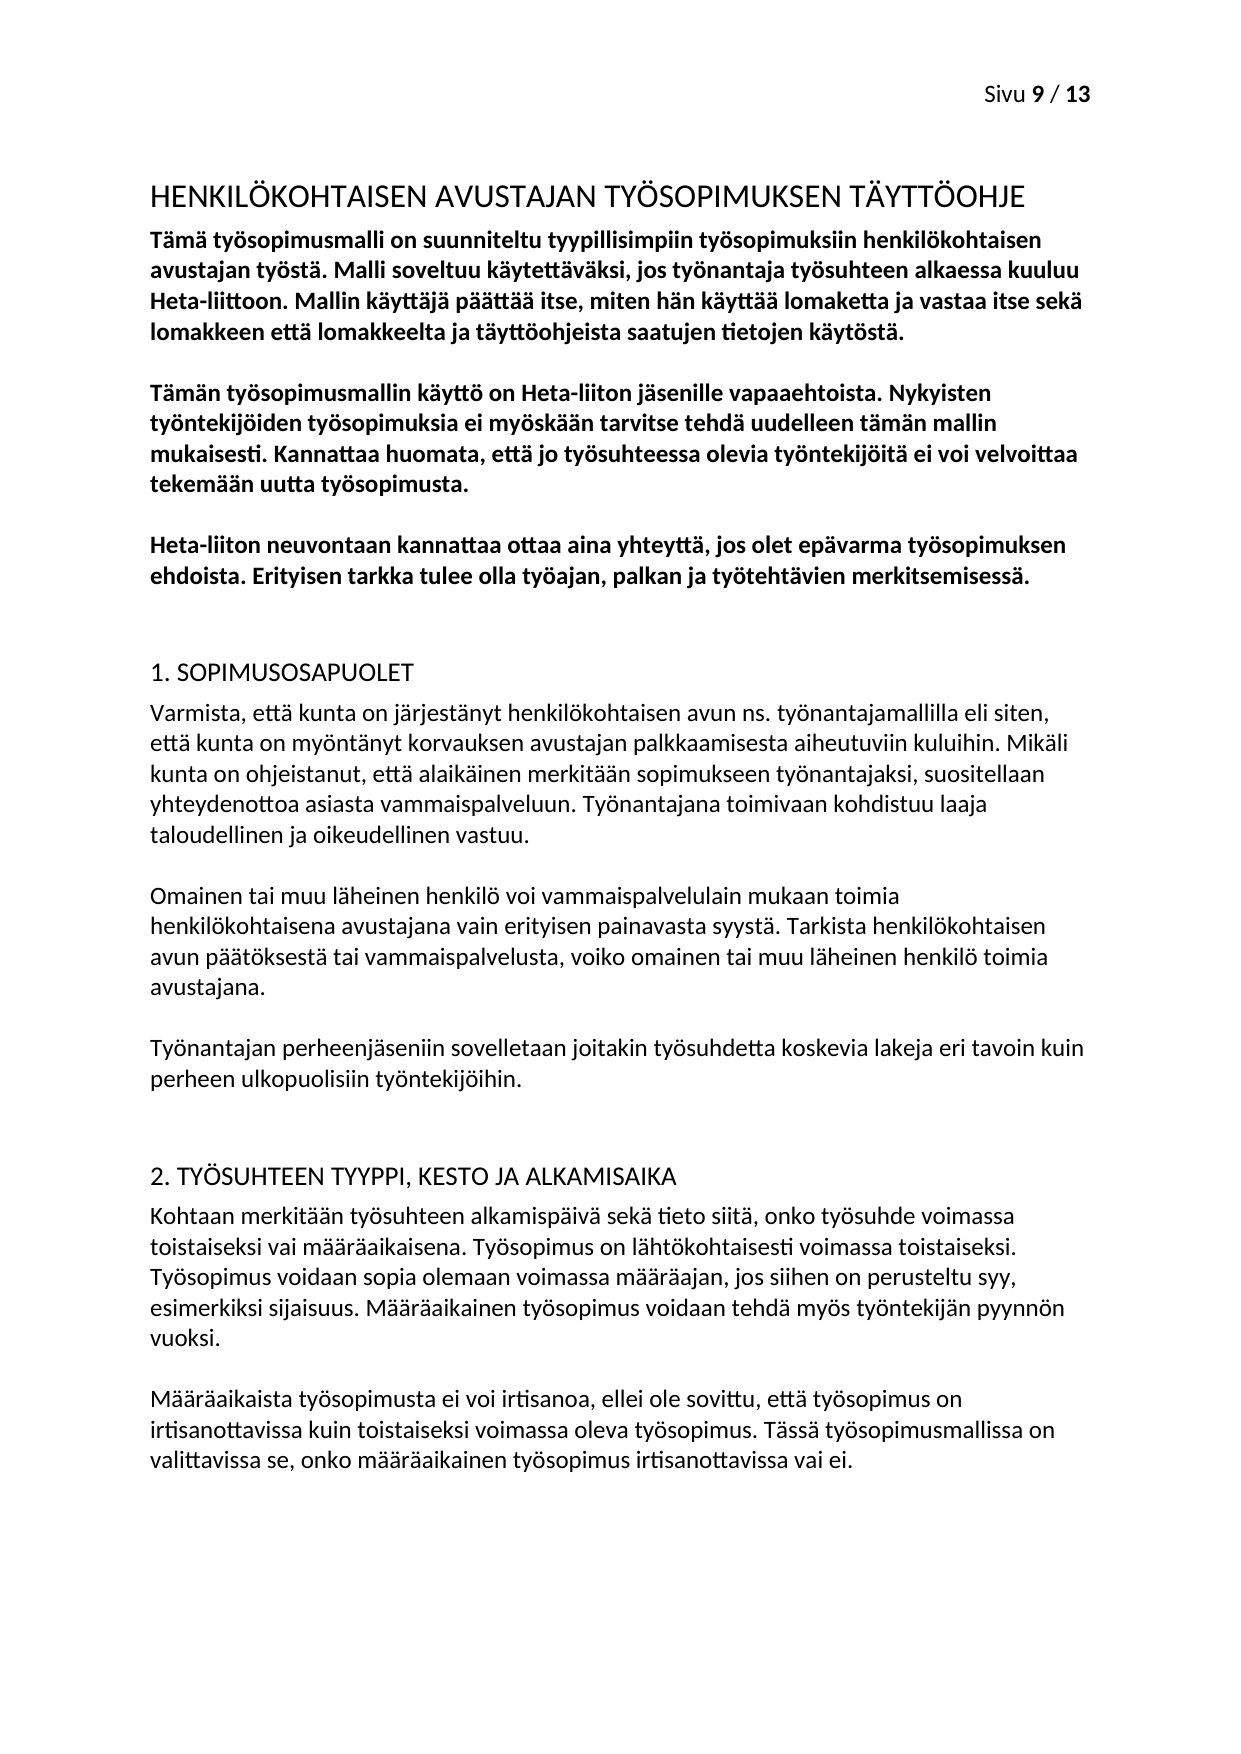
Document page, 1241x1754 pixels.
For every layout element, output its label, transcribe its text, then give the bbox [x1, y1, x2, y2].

text Työnantajan perheenjäseniin sovelletaan joitakin työsuhdetta koskevia lakeja eri tavoin kuin perheen ulkopuolisiin työntekijöihin. [150, 1033, 1090, 1094]
text Tämä työsopimusmalli on suunniteltu tyypillisimpiin työsopimuksiin henkilökohtaisen avustajan työstä. Malli soveltuu käytettäväksi, jos työnantaja työsuhteen alkaessa kuuluu Heta-liittoon. Mallin käyttäjä päättää itse, miten hän käyttää lomaketta ja vastaa itse sekä lomakkeen että lomakkeelta ja täyttöohjeista saatujen tietojen käytöstä. [150, 224, 1090, 346]
subtitle HENKILÖKOHTAISEN AVUSTAJAN TYÖSOPIMUKSEN TÄYTTÖOHJE [150, 175, 1090, 216]
text Heta-liiton neuvontaan kannattaa ottaa aina yhteyttä, jos olet epävarma työsopimuksen ehdoista. Erityisen tarkka tulee olla työajan, palkan ja työtehtävien merkitsemisessä. [150, 529, 1090, 590]
subtitle 1. SOPIMUSOSAPUOLET [150, 656, 1090, 688]
subtitle 2. TYÖSUHTEEN TYYPPI, KESTO JA ALKAMISAIKA [150, 1159, 1090, 1192]
text Kohtaan merkitään työsuhteen alkamispäivä sekä tieto siitä, onko työsuhde voimassa toistaiseksi vai määräaikaisena. Työsopimus on lähtökohtaisesti voimassa toistaiseksi. Työsopimus voidaan sopia olemaan voimassa määräajan, jos siihen on perusteltu syy, esimerkiksi sijaisuus. Määräaikainen työsopimus voidaan tehdä myös työntekijän pyynnön vuoksi. [150, 1200, 1090, 1353]
text Määräaikaista työsopimusta ei voi irtisanoa, ellei ole sovittu, että työsopimus on irtisanottavissa kuin toistaiseksi voimassa oleva työsopimus. Tässä työsopimusmallissa on valittavissa se, onko määräaikainen työsopimus irtisanottavissa vai ei. [150, 1383, 1090, 1475]
text Tämän työsopimusmallin käyttö on Heta-liiton jäsenille vapaaehtoista. Nykyisten työntekijöiden työsopimuksia ei myöskään tarvitse tehdä uudelleen tämän mallin mukaisesti. Kannattaa huomata, että jo työsuhteessa olevia työntekijöitä ei voi velvoittaa tekemään uutta työsopimusta. [150, 377, 1090, 499]
text Varmista, että kunta on järjestänyt henkilökohtaisen avun ns. työnantajamallilla eli siten, että kunta on myöntänyt korvauksen avustajan palkkaamisesta aiheutuviin kuluihin. Mikäli kunta on ohjeistanut, että alaikäinen merkitään sopimukseen työnantajaksi, suositellaan yhteydenottoa asiasta vammaispalveluun. Työnantajana toimivaan kohdistuu laaja taloudellinen ja oikeudellinen vastuu. [150, 697, 1090, 849]
text Omainen tai muu läheinen henkilö voi vammaispalvelulain mukaan toimia henkilökohtaisena avustajana vain erityisen painavasta syystä. Tarkista henkilökohtaisen avun päätöksestä tai vammaispalvelusta, voiko omainen tai muu läheinen henkilö toimia avustajana. [150, 880, 1090, 1002]
